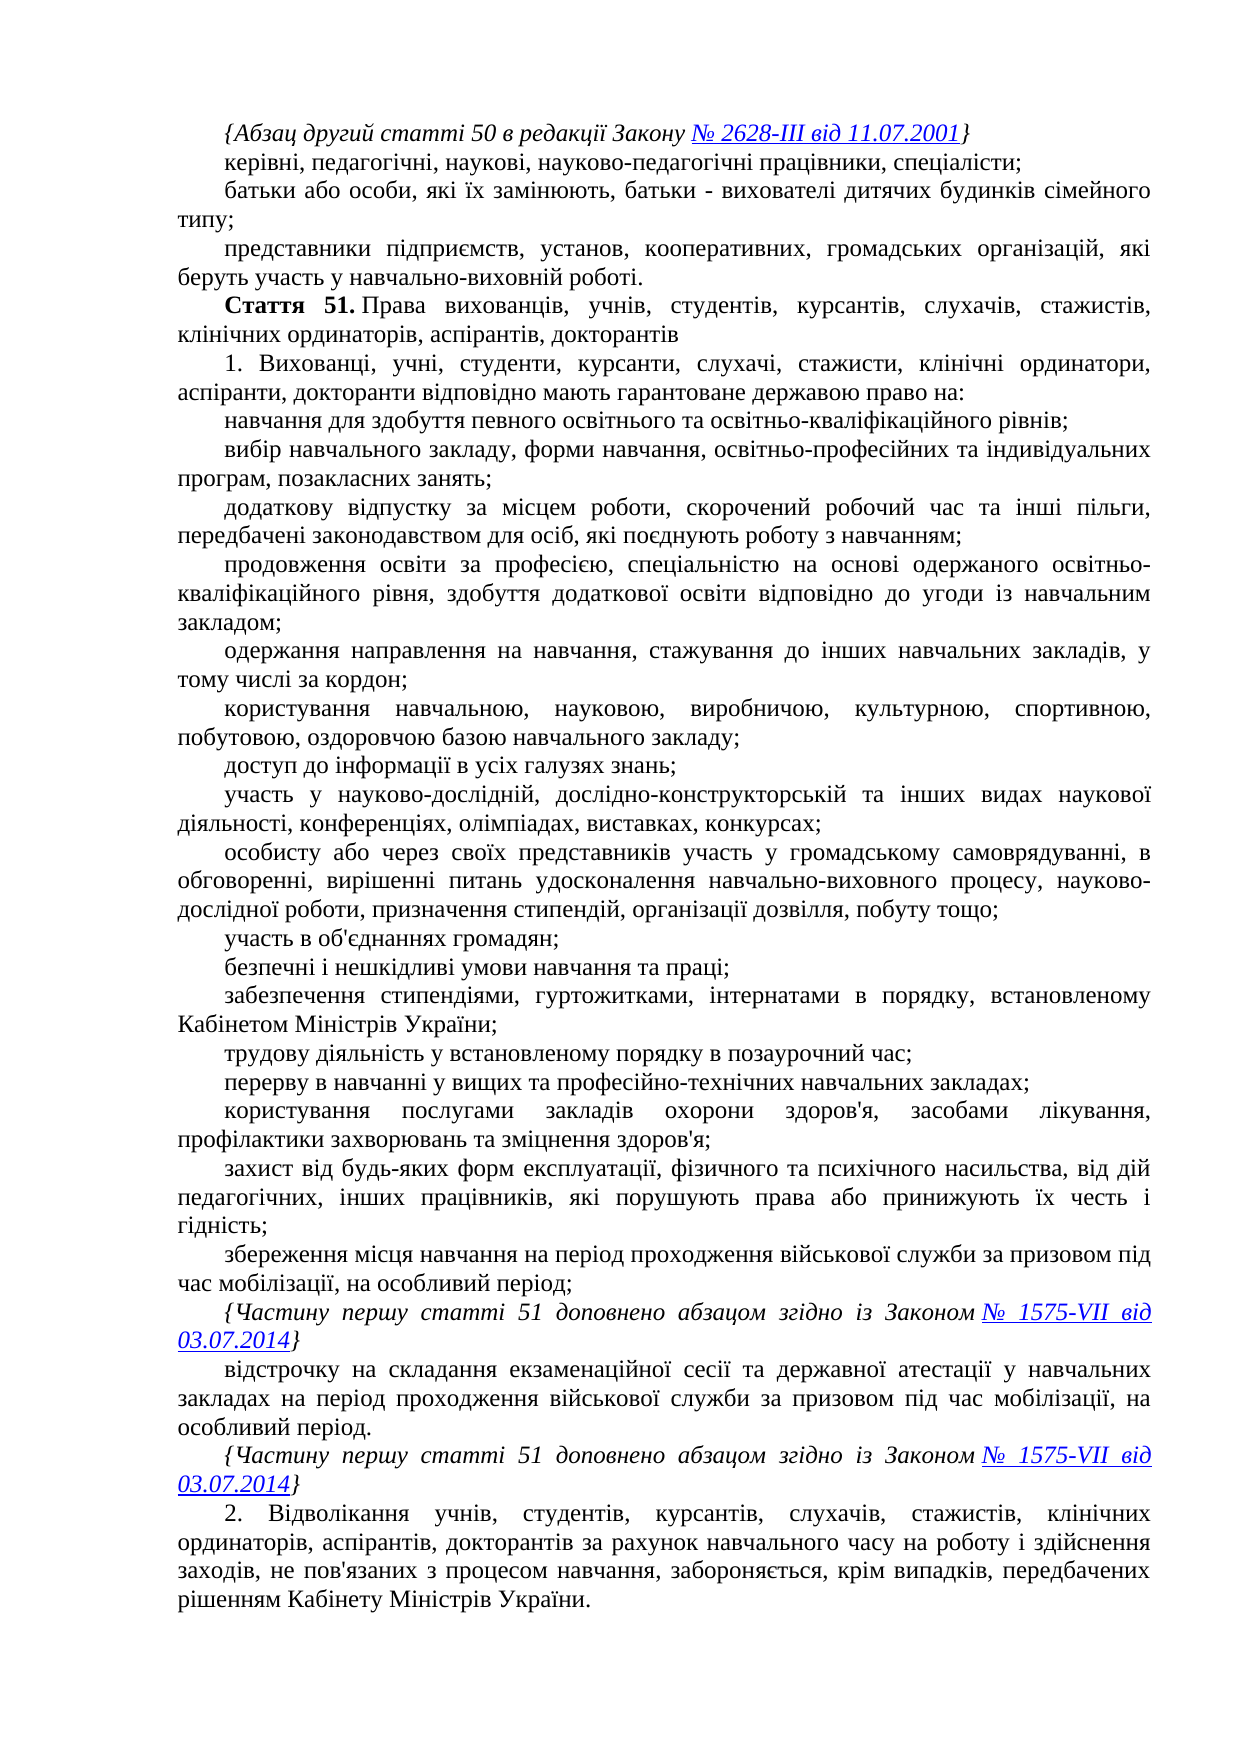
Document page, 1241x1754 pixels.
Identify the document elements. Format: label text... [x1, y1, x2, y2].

text перерву в навчанні у вищих та професійно-технічних навчальних закладах; [177, 1067, 1152, 1096]
text одержання направлення на навчання, стажування до інших навчальних закладів, у тому числі за кордон; [177, 636, 1152, 693]
text відстрочку на складання екзаменаційної сесії та державної атестації у навчальних закладах на період проходження військової служби за призовом під час мобілізації, на особливий період. [177, 1354, 1152, 1441]
text представники підприємств, установ, кооперативних, громадських організацій, які беруть участь у навчально-виховній роботі. [177, 233, 1152, 291]
text батьки або особи, які їх замінюють, батьки - вихователі дитячих будинків сімейного типу; [177, 176, 1152, 233]
text користування послугами закладів охорони здоров'я, засобами лікування, профілактики захворювань та зміцнення здоров'я; [177, 1096, 1152, 1153]
text {Абзац другий статті 50 в редакції Закону № 2628-III від 11.07.2001} [177, 118, 1152, 147]
text керівні, педагогічні, наукові, науково-педагогічні працівники, спеціалісти; [177, 147, 1152, 176]
text доступ до інформації в усіх галузях знань; [177, 751, 1152, 779]
text продовження освіти за професією, спеціальністю на основі одержаного освітньо-кваліфікаційного рівня, здобуття додаткової освіти відповідно до угоди із навчальним закладом; [177, 549, 1152, 636]
text користування навчальною, науковою, виробничою, культурною, спортивною, побутовою, оздоровчою базою навчального закладу; [177, 693, 1152, 751]
text забезпечення стипендіями, гуртожитками, інтернатами в порядку, встановленому Кабінетом Міністрів України; [177, 981, 1152, 1038]
text Стаття 51. Права вихованців, учнів, студентів, курсантів, слухачів, стажистів, клінічних ординаторів, аспірантів, докторантів [177, 291, 1152, 348]
text {Частину першу статті 51 доповнено абзацом згідно із Законом № 1575-VII від 03.07.2014} [177, 1297, 1152, 1354]
text вибір навчального закладу, форми навчання, освітньо-професійних та індивідуальних програм, позакласних занять; [177, 434, 1152, 492]
text захист від будь-яких форм експлуатації, фізичного та психічного насильства, від дій педагогічних, інших працівників, які порушують права або принижують їх честь і гідність; [177, 1153, 1152, 1239]
text додаткову відпустку за місцем роботи, скорочений робочий час та інші пільги, передбачені законодавством для осіб, які поєднують роботу з навчанням; [177, 492, 1152, 549]
text 2. Відволікання учнів, студентів, курсантів, слухачів, стажистів, клінічних ординаторів, аспірантів, докторантів за рахунок навчального часу на роботу і здійснення заходів, не пов'язаних з процесом навчання, забороняється, крім випадків, передбачених рішенням Кабінету Міністрів України. [177, 1498, 1152, 1613]
text участь у науково-дослідній, дослідно-конструкторській та інших видах наукової діяльності, конференціях, олімпіадах, виставках, конкурсах; [177, 779, 1152, 837]
text 1. Вихованці, учні, студенти, курсанти, слухачі, стажисти, клінічні ординатори, аспіранти, докторанти відповідно мають гарантоване державою право на: [177, 348, 1152, 406]
text участь в об'єднаннях громадян; [177, 923, 1152, 952]
text безпечні і нешкідливі умови навчання та праці; [177, 952, 1152, 981]
text трудову діяльність у встановленому порядку в позаурочний час; [177, 1038, 1152, 1067]
text {Частину першу статті 51 доповнено абзацом згідно із Законом № 1575-VII від 03.07.2014} [177, 1441, 1152, 1498]
text особисту або через своїх представників участь у громадському самоврядуванні, в обговоренні, вирішенні питань удосконалення навчально-виховного процесу, науково-дослідної роботи, призначення стипендій, організації дозвілля, побуту тощо; [177, 837, 1152, 923]
text збереження місця навчання на період проходження військової служби за призовом під час мобілізації, на особливий період; [177, 1239, 1152, 1297]
text навчання для здобуття певного освітнього та освітньо-кваліфікаційного рівнів; [177, 406, 1152, 434]
